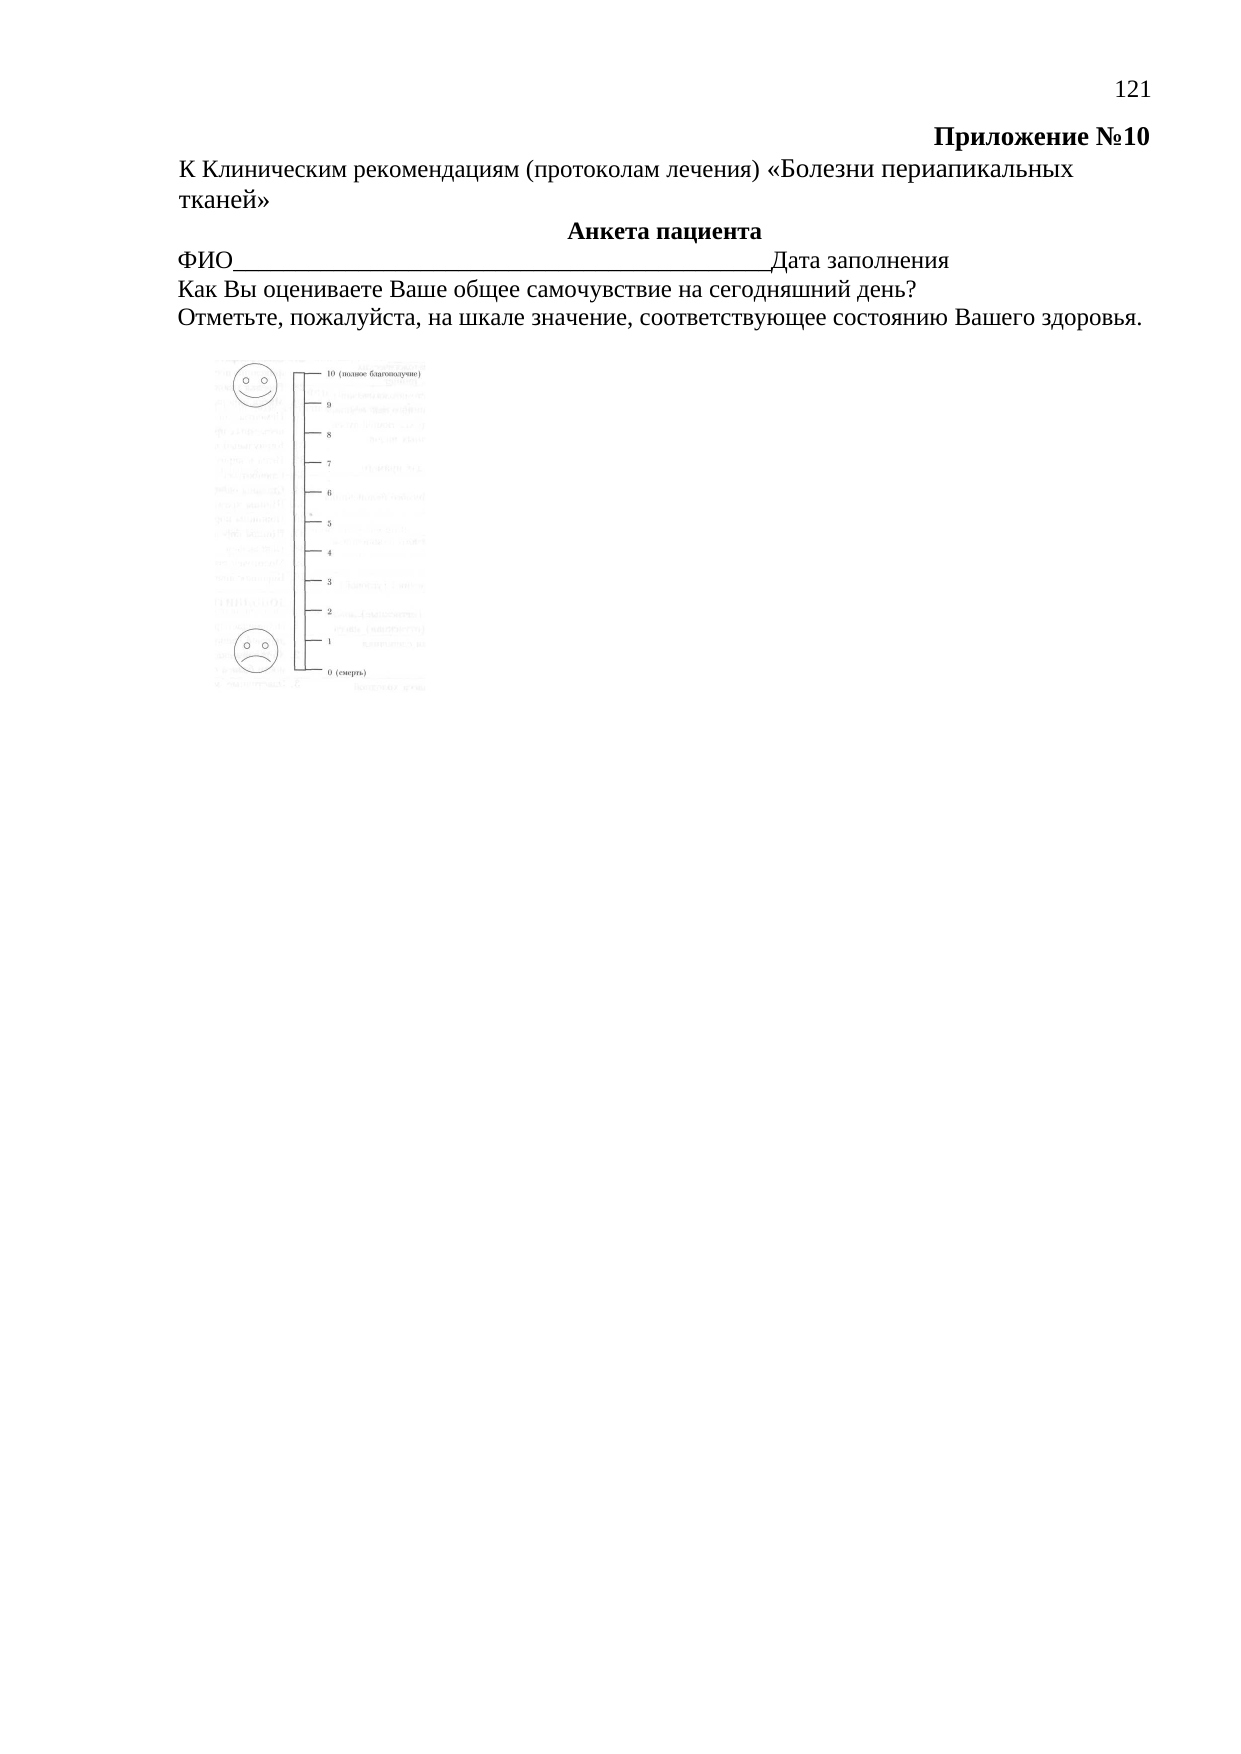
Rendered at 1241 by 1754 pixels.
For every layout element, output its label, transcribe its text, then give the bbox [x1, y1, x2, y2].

text Отметьте, пожалуйста, на шкале значение, соответствующее состоянию Вашего здоровья. [177, 302, 1152, 331]
picture [214, 360, 426, 693]
subtitle К Клиническим рекомендациям (протоколам лечения) «Болезни периапикальных тканей» [179, 152, 1150, 215]
text Анкета пациента [177, 216, 1152, 245]
subtitle Приложение №10 [179, 120, 1150, 151]
text ФИО___________________________________________Дата заполнения [177, 245, 1152, 274]
text Как Вы оцениваете Ваше общее самочувствие на сегодняшний день? [177, 274, 1152, 302]
